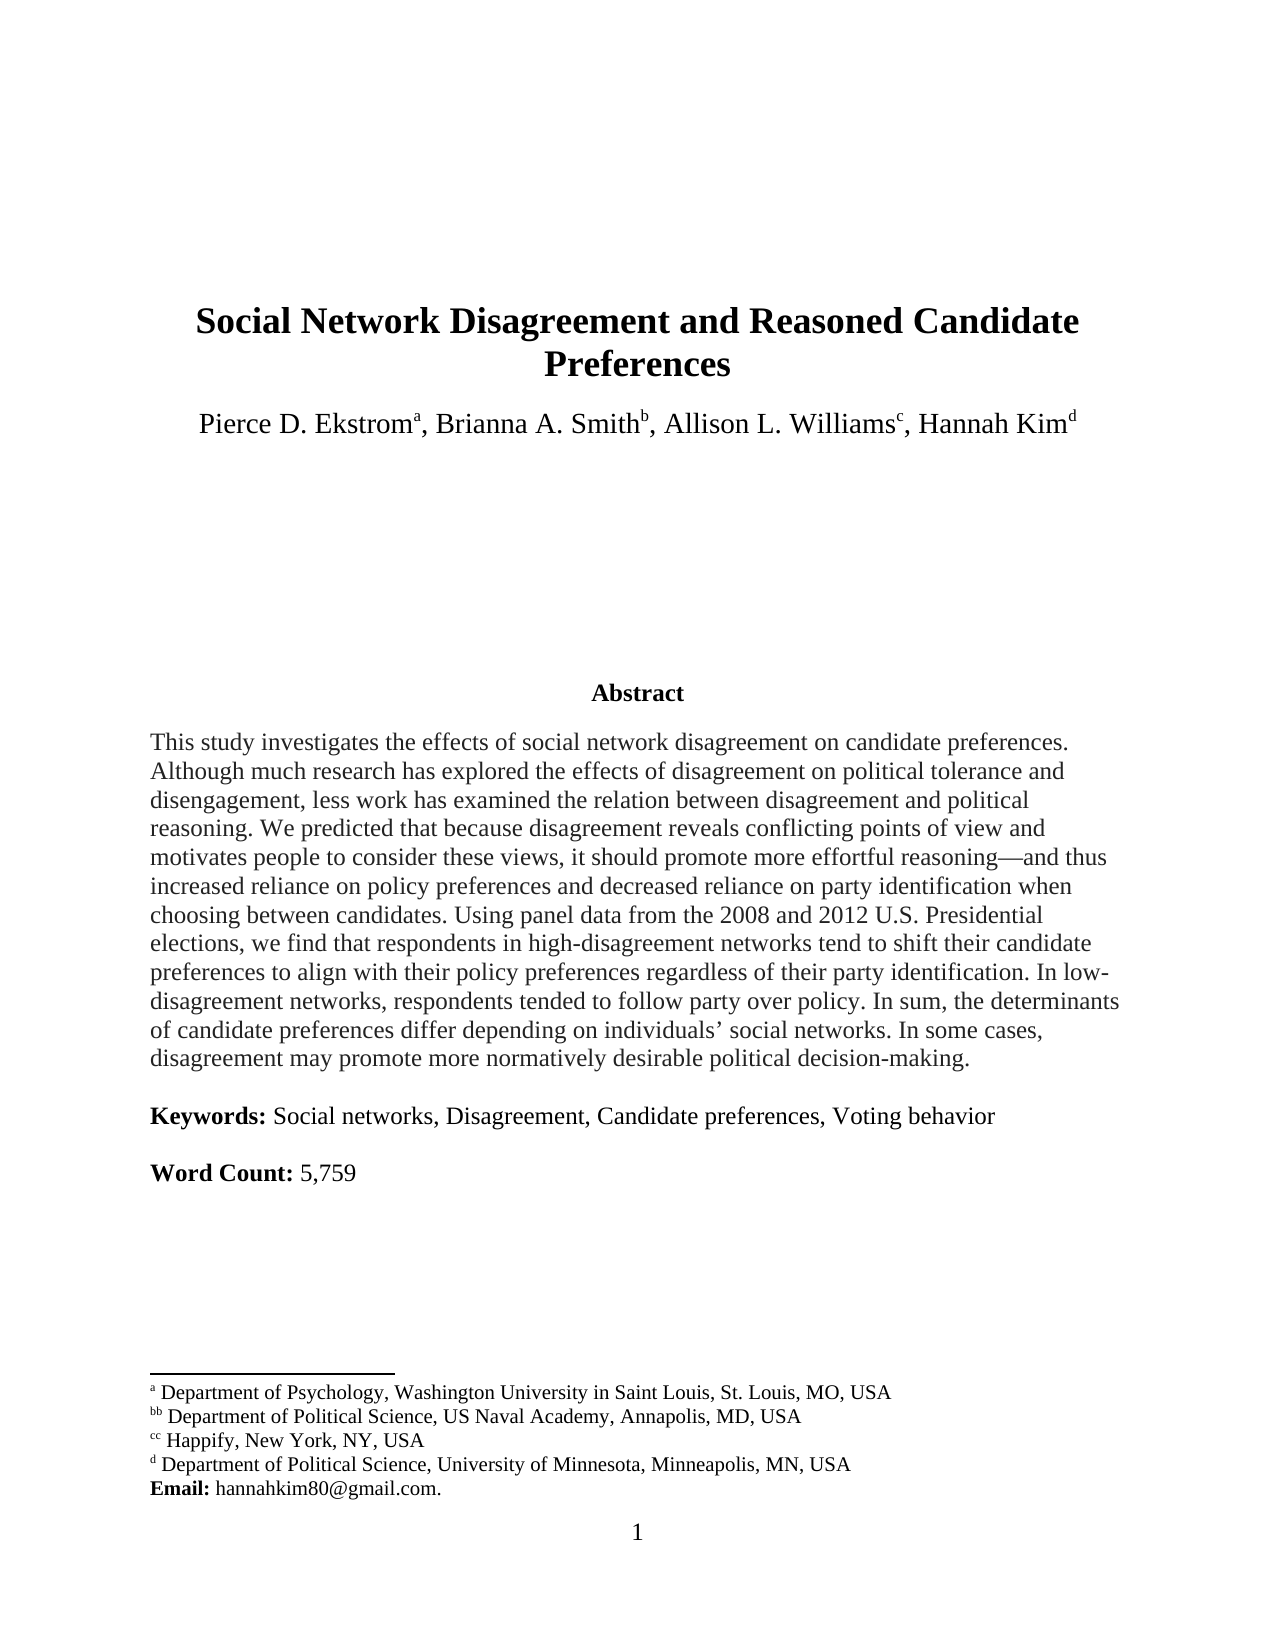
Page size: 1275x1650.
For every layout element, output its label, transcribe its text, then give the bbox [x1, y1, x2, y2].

text Social Network Disagreement and Reasoned Candidate Preferences [150, 299, 1125, 385]
text This study investigates the effects of social network disagreement on candidate preferences. Although much research has explored the effects of disagreement on political tolerance and disengagement, less work has examined the relation between disagreement and political reasoning. We predicted that because disagreement reveals conflicting points of view and motivates people to consider these views, it should promote more effortful reasoning—and thus increased reliance on policy preferences and decreased reliance on party identification when choosing between candidates. Using panel data from the 2008 and 2012 U.S. Presidential elections, we find that respondents in high-disagreement networks tend to shift their candidate preferences to align with their policy preferences regardless of their party identification. In low-disagreement networks, respondents tended to follow party over policy. In sum, the determinants of candidate preferences differ depending on individuals’ social networks. In some cases, disagreement may promote more normatively desirable political decision-making. [150, 727, 1125, 1072]
text Word Count: 5,759 [150, 1158, 1125, 1187]
text Pierce D. Ekstrom, Brianna A. Smith, Allison L. Williams, Hannah Kim [150, 406, 1125, 439]
text Keywords: Social networks, Disagreement, Candidate preferences, Voting behavior [150, 1101, 1125, 1130]
text Abstract [150, 678, 1125, 706]
